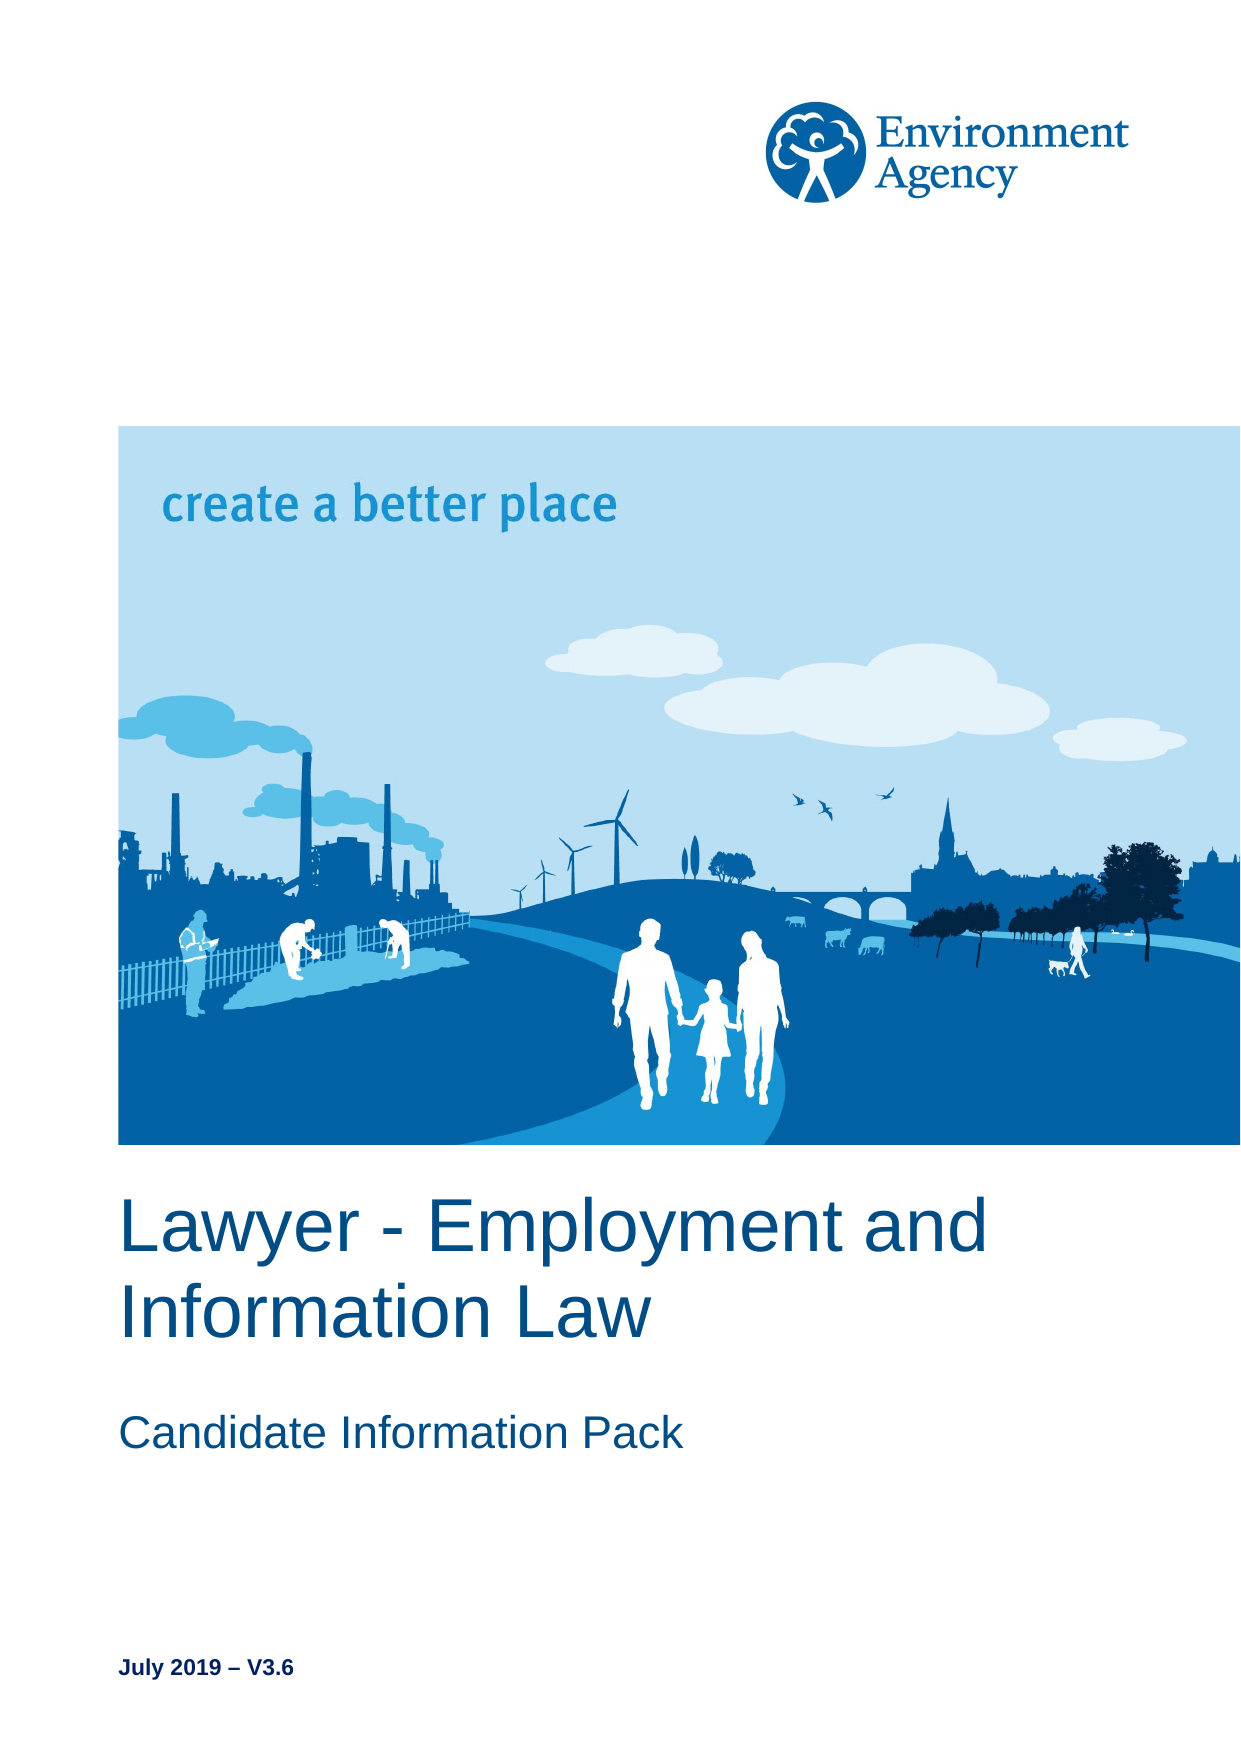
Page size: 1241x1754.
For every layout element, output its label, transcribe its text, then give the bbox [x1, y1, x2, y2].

text Lawyer - Employment and Information Law [118, 1181, 1122, 1353]
picture [725, 61, 1169, 243]
text Candidate Information Pack [118, 1406, 1122, 1458]
picture [118, 426, 1241, 1145]
